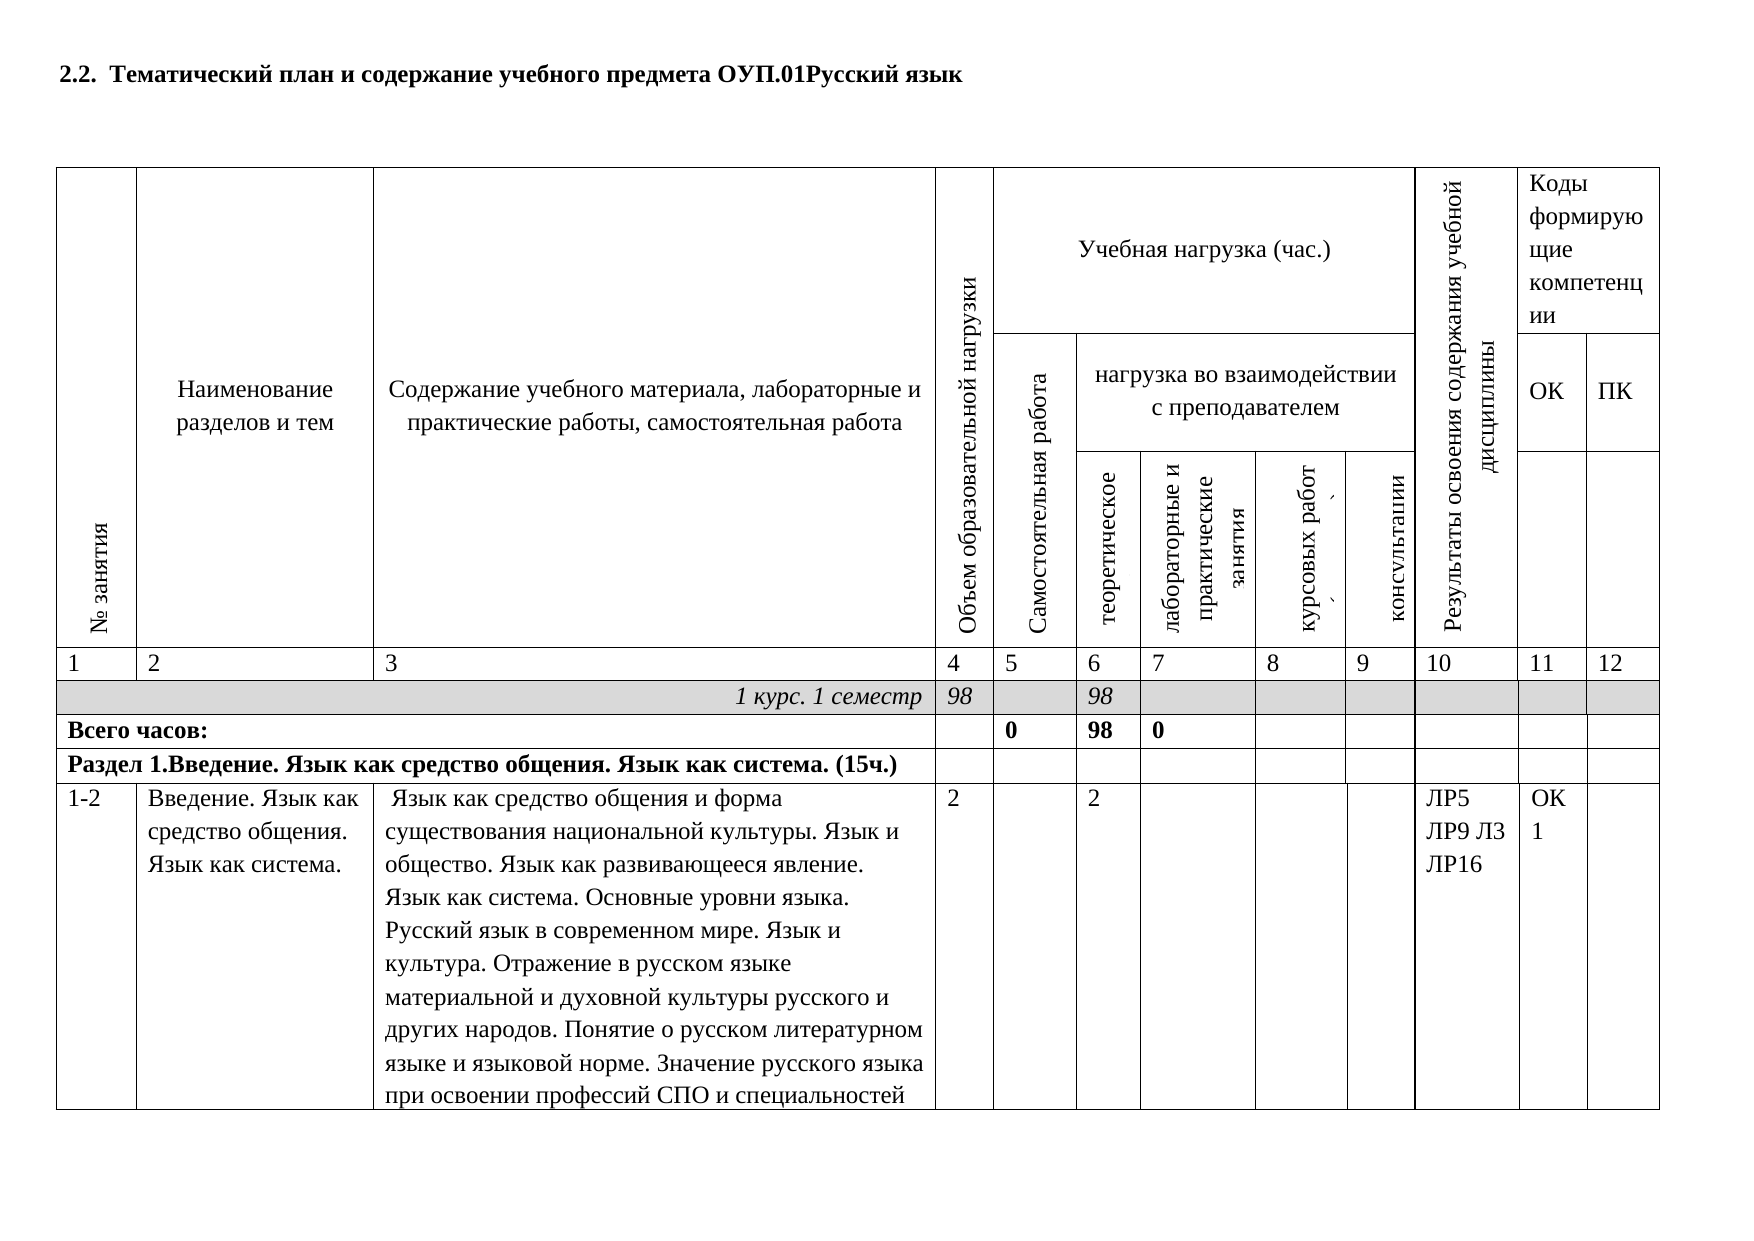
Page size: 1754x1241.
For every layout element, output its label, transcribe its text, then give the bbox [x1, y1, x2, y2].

table_cell [1256, 681, 1345, 714]
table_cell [137, 784, 373, 1109]
table_cell 5 [994, 648, 1076, 680]
table_cell 0 [994, 715, 1076, 748]
table_cell [1346, 715, 1414, 748]
table_cell 3 [374, 648, 935, 680]
table_cell 2 [936, 784, 993, 1109]
table_cell [1416, 749, 1518, 782]
table_cell [1587, 681, 1659, 714]
table_cell [1519, 749, 1587, 782]
table_cell [1346, 681, 1414, 714]
table_cell [994, 681, 1076, 714]
table_cell [936, 715, 993, 748]
table_cell [936, 749, 993, 782]
table_cell 1-2 [57, 784, 136, 1109]
table_cell [1588, 749, 1659, 782]
table_cell [994, 749, 1076, 782]
table_cell [1346, 749, 1414, 782]
table_header Содержание учебного материала, лабораторные и практические работы, самостоятельная работа [374, 168, 935, 647]
table_cell [1519, 715, 1587, 748]
table_cell [1588, 784, 1659, 1109]
table_cell теоретическое обучение [1077, 452, 1140, 647]
table_header Наименование разделов и тем [137, 168, 373, 647]
table_header № занятия [57, 168, 136, 647]
table_cell 0 [1141, 715, 1255, 748]
table_cell 4 [936, 648, 993, 680]
table_cell [1587, 452, 1659, 647]
table_cell ОК [1518, 334, 1586, 451]
table_cell 10 [1416, 648, 1517, 680]
table_cell 98 [1077, 681, 1140, 714]
table_cell [1518, 452, 1586, 647]
table_cell лабораторные и практические занятия [1141, 452, 1255, 647]
table_cell 11 [1518, 648, 1586, 680]
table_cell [374, 784, 935, 1109]
table_cell консультации [1346, 452, 1414, 647]
table_cell [1588, 715, 1659, 748]
table_cell [1141, 749, 1255, 782]
table_cell 8 [1256, 648, 1345, 680]
table_cell 6 [1077, 648, 1140, 680]
table_cell [1141, 681, 1255, 714]
table_cell 7 [1141, 648, 1255, 680]
table_cell курсовых работ (проектов) [1256, 452, 1345, 647]
table_cell [1256, 749, 1345, 782]
table_cell Всего часов: [57, 715, 935, 748]
table_cell 12 [1587, 648, 1659, 680]
table_cell 2 [137, 648, 373, 680]
table_cell ЛР5 ЛР9 Л3 ЛР16 [1416, 784, 1519, 1109]
table_header Объем образовательной нагрузки [936, 168, 993, 647]
table_cell Самостоятельная работа [994, 334, 1076, 647]
table_cell [1519, 681, 1586, 714]
table_cell 2 [1077, 784, 1140, 1109]
table_cell 1 курс. 1 семестр [57, 681, 935, 714]
table_cell 98 [936, 681, 993, 714]
table_cell 9 [1346, 648, 1414, 680]
table_header Учебная нагрузка (час.) [994, 168, 1414, 332]
table_cell ОК1 [1520, 784, 1587, 1109]
table_cell [1416, 681, 1518, 714]
table_cell [994, 784, 1076, 1109]
table_header Коды формирующие компетенции [1518, 168, 1659, 332]
table_cell [1077, 749, 1140, 782]
table_cell ПК [1587, 334, 1659, 451]
table_cell 98 [1077, 715, 1140, 748]
table_cell 1 [57, 648, 136, 680]
table_cell нагрузка во взаимодействии с преподавателем [1077, 334, 1414, 451]
table_header Результаты освоения содержания учебной дисциплины [1416, 168, 1517, 647]
table_cell Раздел 1.Введение. Язык как средство общения. Язык как система. (15ч.) [57, 749, 935, 782]
table_cell [1416, 715, 1518, 748]
table_cell [1348, 784, 1414, 1109]
table_cell [1256, 784, 1347, 1109]
text 2.2. Тематический план и содержание учебного предмета ОУП.01Русский язык [59, 59, 1695, 88]
table_cell [1141, 784, 1255, 1109]
table_cell [1256, 715, 1345, 748]
